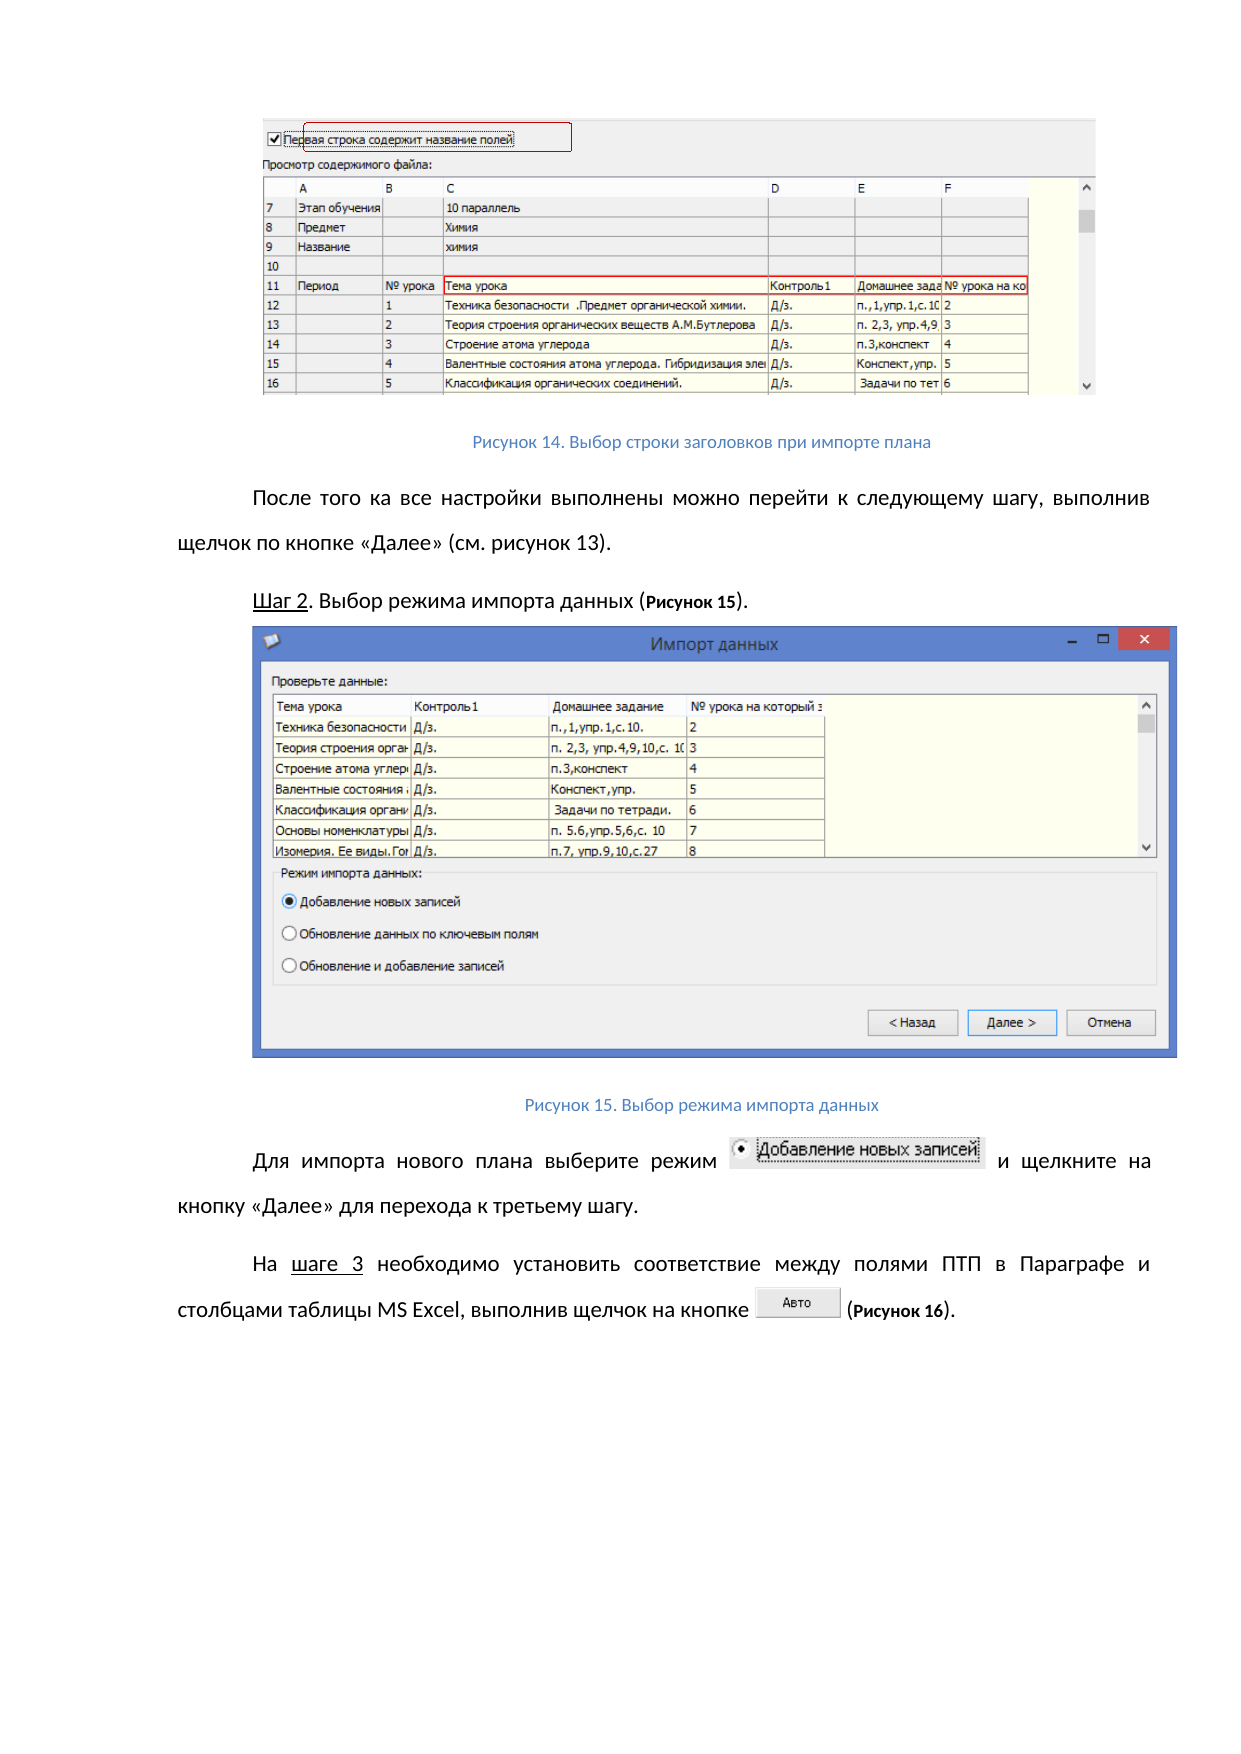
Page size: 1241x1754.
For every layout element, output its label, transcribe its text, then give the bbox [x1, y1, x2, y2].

text После того ка все настройки выполнены можно перейти к следующему шагу, выполнив щелчок по кнопке «Далее» (см. рисунок 13). [177, 465, 1152, 556]
text На шаге 3 необходимо установить соответствие между полями ПТП в Параграфе и столбцами таблицы MS Excel, выполнив щелчок на кнопке (Рисунок 16). [177, 1232, 1152, 1323]
text Шаг 2. Выбор режима импорта данных (Рисунок 15). [177, 569, 1152, 614]
picture [252, 626, 1178, 1058]
text Рисунок 15. Выбор режима импорта данных [252, 1071, 1152, 1116]
picture [262, 118, 1096, 395]
text Для импорта нового плана выберите режим и щелкните на кнопку «Далее» для перехода к третьему шагу. [177, 1128, 1152, 1219]
text Рисунок 14. Выбор строки заголовков при импорте плана [252, 407, 1152, 453]
picture [729, 1137, 986, 1169]
